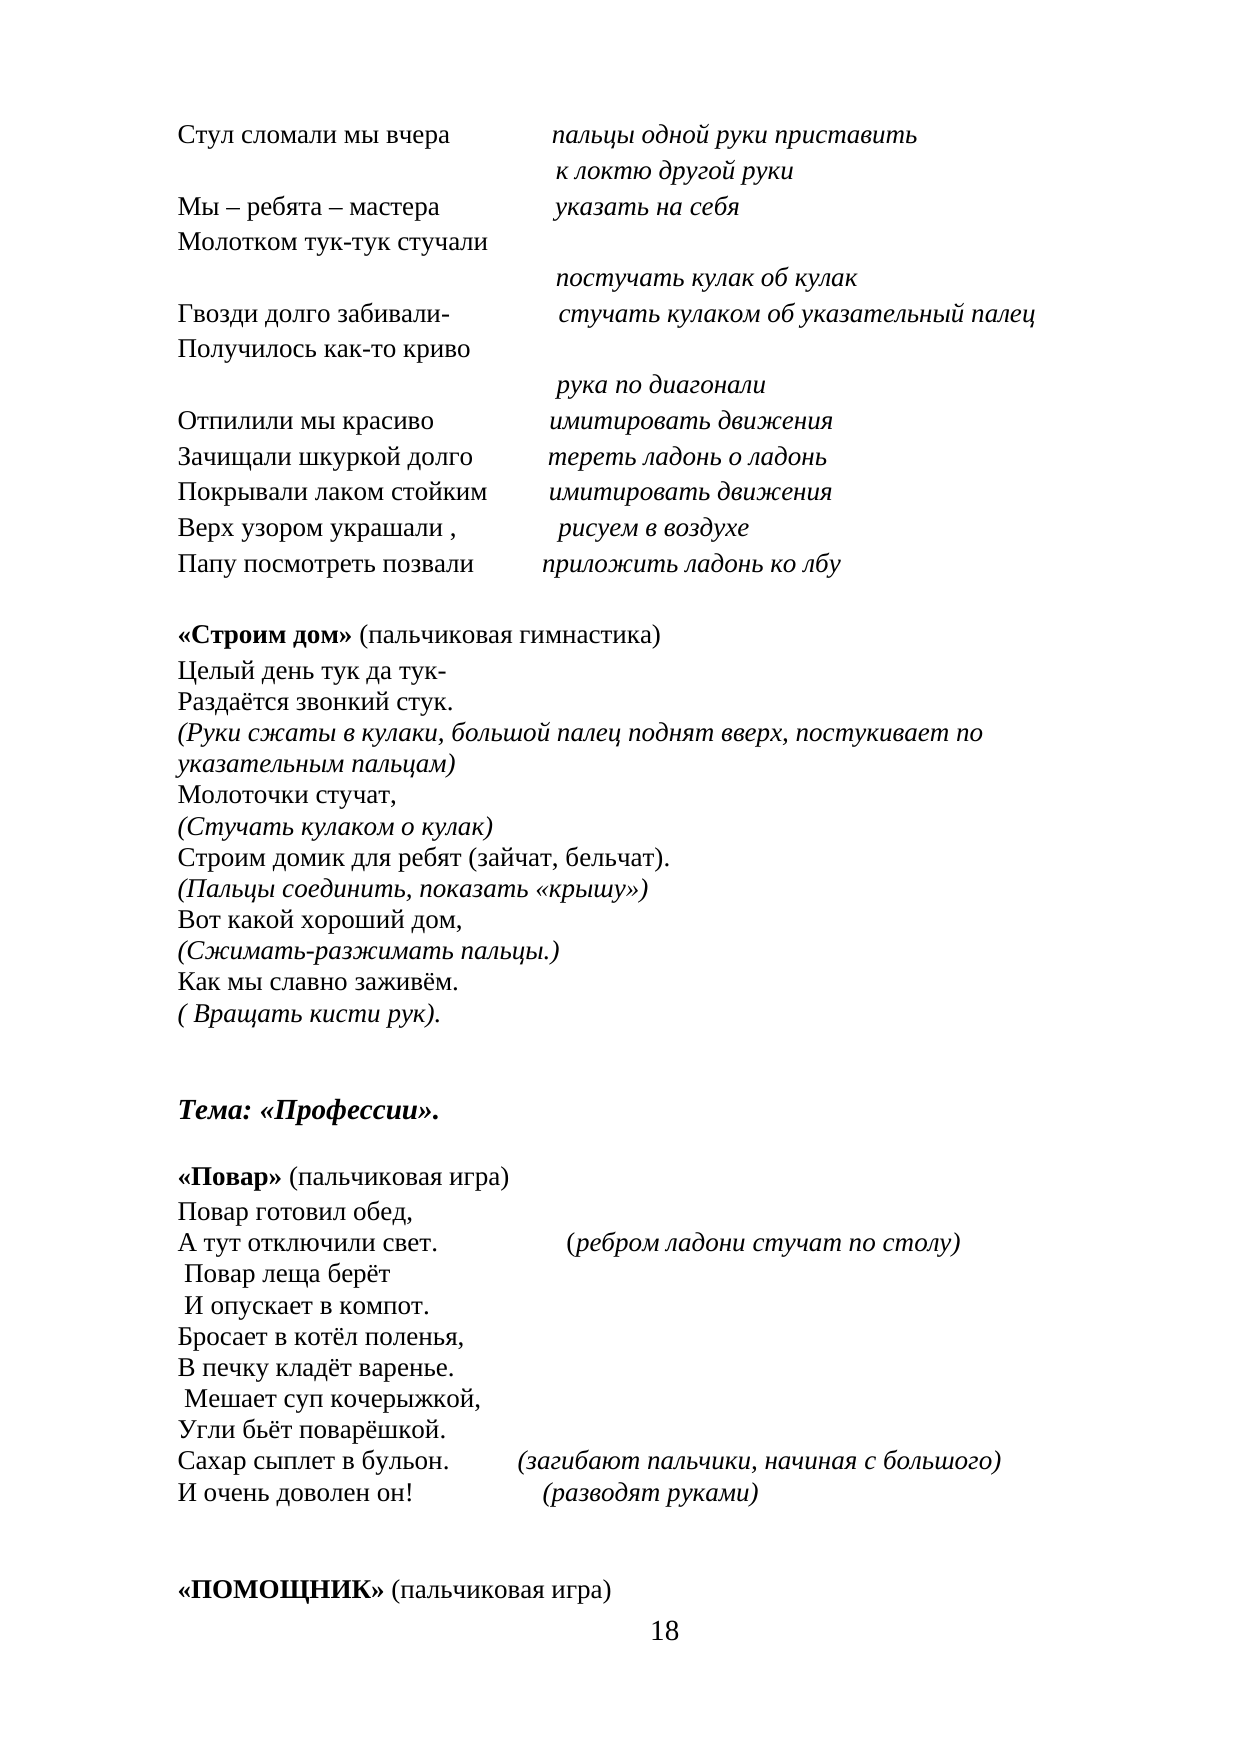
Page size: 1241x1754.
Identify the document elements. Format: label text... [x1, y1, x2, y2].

text Гвозди долго забивали- стучать кулаком об указательный палец Получилось как-то криво [177, 297, 1152, 364]
text Повар леща берёт [177, 1258, 1152, 1289]
text Угли бьёт поварёшкой. [177, 1413, 1152, 1444]
text Молотком тук-тук стучали [177, 225, 1152, 256]
text Верх узором украшали , рисуем в воздухе [177, 511, 1152, 542]
text Сахар сыплет в бульон. (загибают пальчики, начиная с большого) [177, 1444, 1152, 1476]
text Мешает суп кочерыжкой, [177, 1382, 1152, 1413]
text «Повар» (пальчиковая игра) [177, 1159, 1152, 1191]
text Покрывали лаком стойким имитировать движения [177, 475, 1152, 507]
text Стул сломали мы вчера пальцы одной руки приставить [177, 118, 1152, 149]
text Целый день тук да тук- [177, 654, 1152, 685]
text Бросает в котёл поленья, [177, 1320, 1152, 1351]
text А тут отключили свет. (ребром ладони стучат по столу) [177, 1226, 1152, 1258]
text (Стучать кулаком о кулак) [177, 810, 1152, 841]
text (Сжимать-разжимать пальцы.) [177, 934, 1152, 966]
text Тема: «Профессии». [177, 1092, 1152, 1126]
text И опускает в компот. [177, 1289, 1152, 1320]
text постучать кулак об кулак [177, 261, 1152, 292]
text Мы – ребята – мастера указать на себя [177, 189, 1152, 221]
text Зачищали шкуркой долго тереть ладонь о ладонь [177, 440, 1152, 471]
text ( Вращать кисти рук). [177, 997, 1152, 1028]
text к локтю другой руки [177, 154, 1152, 185]
text рука по диагонали [177, 368, 1152, 399]
text Отпилили мы красиво имитировать движения [177, 404, 1152, 435]
text В печку кладёт варенье. [177, 1351, 1152, 1382]
text Строим домик для ребят (зайчат, бельчат). [177, 841, 1152, 872]
text Как мы славно заживём. [177, 966, 1152, 997]
text «ПОМОЩНИК» (пальчиковая игра) [177, 1574, 1152, 1605]
text И очень доволен он! (разводят руками) [177, 1476, 1152, 1507]
text Вот какой хороший дом, [177, 903, 1152, 934]
text Молоточки стучат, [177, 779, 1152, 810]
text Повар готовил обед, [177, 1195, 1152, 1226]
text (Руки сжаты в кулаки, большой палец поднят вверх, постукивает по указательным пальцам) [177, 716, 1152, 779]
text Папу посмотреть позвали приложить ладонь ко лбу [177, 547, 1152, 578]
text «Строим дом» (пальчиковая гимнастика) [177, 618, 1152, 649]
text (Пальцы соединить, показать «крышу») [177, 872, 1152, 903]
text Раздаётся звонкий стук. [177, 685, 1152, 716]
